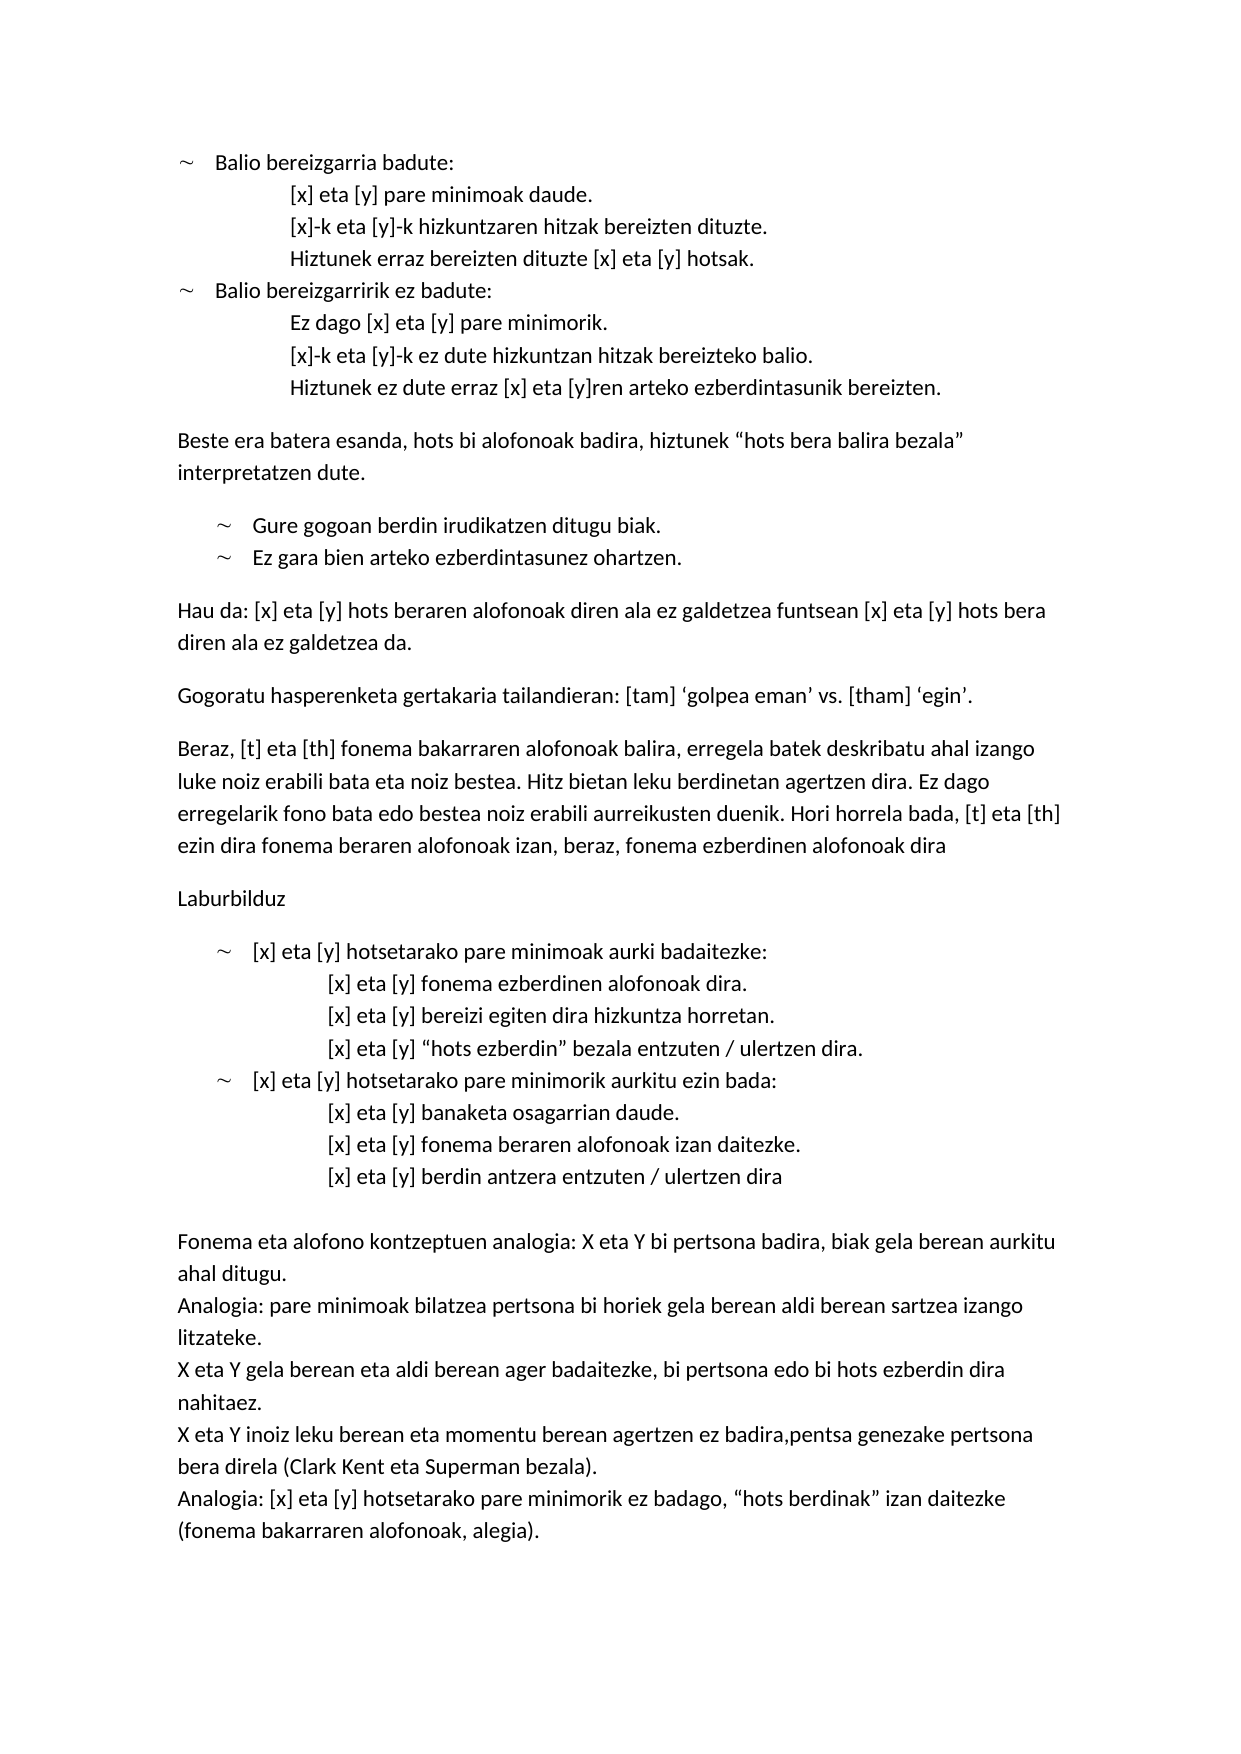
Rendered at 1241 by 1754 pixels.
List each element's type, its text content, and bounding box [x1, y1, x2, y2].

list [x] eta [y] fonema beraren alofonoak izan daitezke. [327, 1130, 1063, 1158]
list [x] eta [y] hotsetarako pare minimorik aurkitu ezin bada: [215, 1066, 1063, 1094]
list Ez dago [x] eta [y] pare minimorik. [290, 308, 1063, 337]
list X eta Y gela berean eta aldi berean ager badaitezke, bi pertsona edo bi hots ezberdin dira nahitaez. [177, 1356, 1063, 1416]
list Analogia: [x] eta [y] hotsetarako pare minimorik ez badago, “hots berdinak” izan daitezke (fonema bakarraren alofonoak, alegia). [177, 1484, 1063, 1544]
list [x]-k eta [y]-k hizkuntzaren hitzak bereizten dituzte. [290, 212, 1063, 240]
text Beste era batera esanda, hots bi alofonoak badira, hiztunek “hots bera balira bezala” interpretatzen dute. [177, 426, 1063, 486]
list [x] eta [y] fonema ezberdinen alofonoak dira. [327, 969, 1063, 997]
list Balio bereizgarria badute: [177, 148, 1063, 176]
list [x]-k eta [y]-k ez dute hizkuntzan hitzak bereizteko balio. [290, 341, 1063, 369]
text Beraz, [t] eta [th] fonema bakarraren alofonoak balira, erregela batek deskribatu ahal izango luke noiz erabili bata eta noiz bestea. Hitz bietan leku berdinetan agertzen dira. Ez dago erregelarik fono bata edo bestea noiz erabili aurreikusten duenik. Hori horrela bada, [t] eta [th] ezin dira fonema beraren alofonoak izan, beraz, fonema ezberdinen alofonoak dira [177, 734, 1063, 859]
list Hiztunek erraz bereizten dituzte [x] eta [y] hotsak. [290, 244, 1063, 272]
list Balio bereizgarririk ez badute: [177, 276, 1063, 304]
list [x] eta [y] pare minimoak daude. [290, 180, 1063, 208]
list X eta Y inoiz leku berean eta momentu berean agertzen ez badira,pentsa genezake pertsona bera direla (Clark Kent eta Superman bezala). [177, 1420, 1063, 1480]
text Gogoratu hasperenketa gertakaria tailandieran: [tam] ‘golpea eman’ vs. [tham] ‘egin’. [177, 682, 1063, 709]
list Ez gara bien arteko ezberdintasunez ohartzen. [215, 543, 1063, 571]
text Hau da: [x] eta [y] hots beraren alofonoak diren ala ez galdetzea funtsean [x] eta [y] hots bera diren ala ez galdetzea da. [177, 596, 1063, 657]
list Fonema eta alofono kontzeptuen analogia: X eta Y bi pertsona badira, biak gela berean aurkitu ahal ditugu. [177, 1227, 1063, 1287]
list Hiztunek ez dute erraz [x] eta [y]ren arteko ezberdintasunik bereizten. [290, 373, 1063, 401]
list [x] eta [y] berdin antzera entzuten / ulertzen dira [327, 1162, 1063, 1191]
list Analogia: pare minimoak bilatzea pertsona bi horiek gela berean aldi berean sartzea izango litzateke. [177, 1291, 1063, 1351]
list [x] eta [y] hotsetarako pare minimoak aurki badaitezke: [215, 937, 1063, 965]
list Gure gogoan berdin irudikatzen ditugu biak. [215, 511, 1063, 539]
text Laburbilduz [177, 884, 1063, 912]
list [x] eta [y] banaketa osagarrian daude. [327, 1098, 1063, 1126]
list [x] eta [y] bereizi egiten dira hizkuntza horretan. [327, 1002, 1063, 1029]
list [x] eta [y] “hots ezberdin” bezala entzuten / ulertzen dira. [327, 1034, 1063, 1062]
